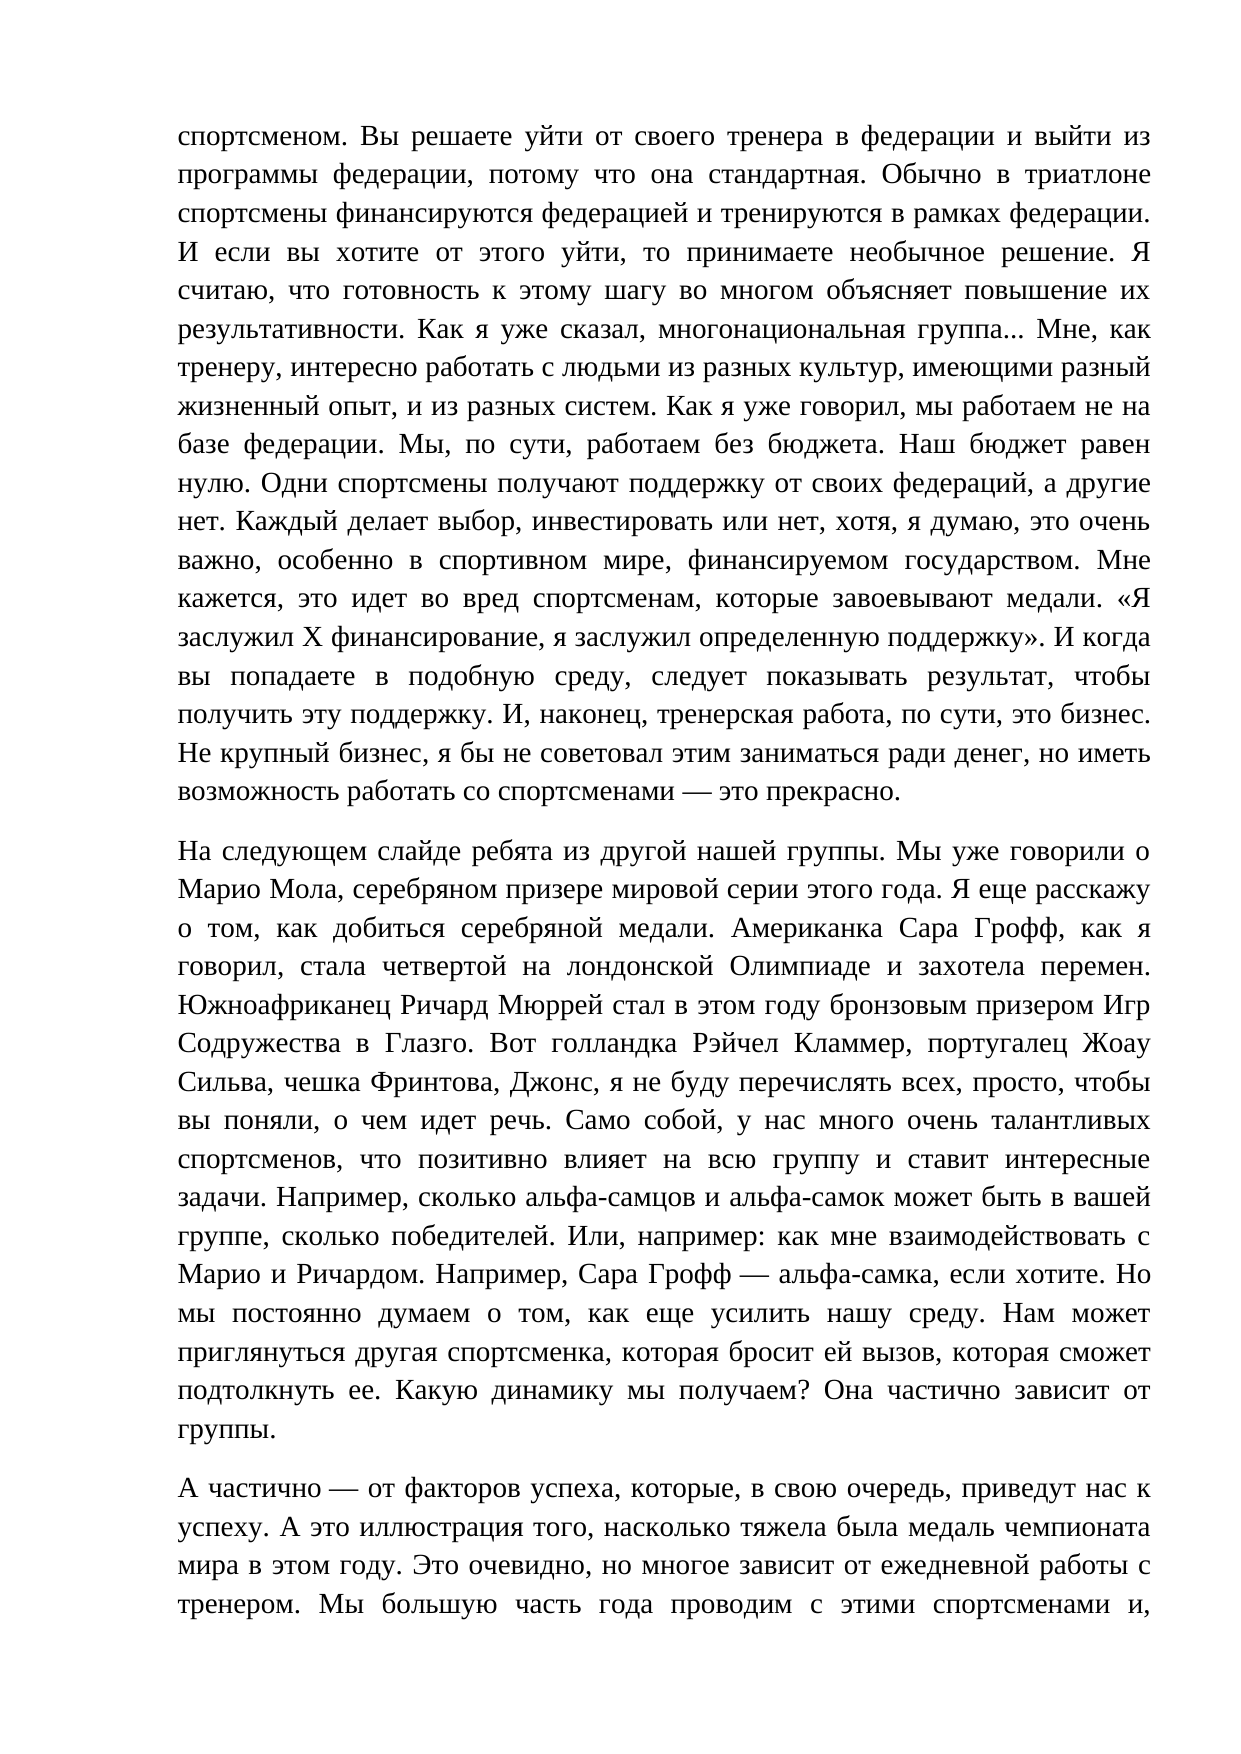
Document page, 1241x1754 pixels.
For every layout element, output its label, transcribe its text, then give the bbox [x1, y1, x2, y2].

text На следующем слайде ребята из другой нашей группы. Мы уже говорили о Марио Мола, серебряном призере мировой серии этого года. Я еще расскажу о том, как добиться серебряной медали. Американка Сара Грофф, как я говорил, стала четвертой на лондонской Олимпиаде и захотела перемен. Южноафриканец Ричард Мюррей стал в этом году бронзовым призером Игр Содружества в Глазго. Вот голландка Рэйчел Кламмер, португалец Жоау Сильва, чешка Фринтова, Джонс, я не буду перечислять всех, просто, чтобы вы поняли, о чем идет речь. Само собой, у нас много очень талантливых спортсменов, что позитивно влияет на всю группу и ставит интересные задачи. Например, сколько альфа-самцов и альфа-самок может быть в вашей группе, сколько победителей. Или, например: как мне взаимодействовать с Марио и Ричардом. Например, Сара Грофф — альфа-самка, если хотите. Но мы постоянно думаем о том, как еще усилить нашу среду. Нам может приглянуться другая спортсменка, которая бросит ей вызов, которая сможет подтолкнуть ее. Какую динамику мы получаем? Она частично зависит от группы. [177, 833, 1152, 1444]
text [177, 118, 1152, 807]
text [177, 1470, 1152, 1619]
